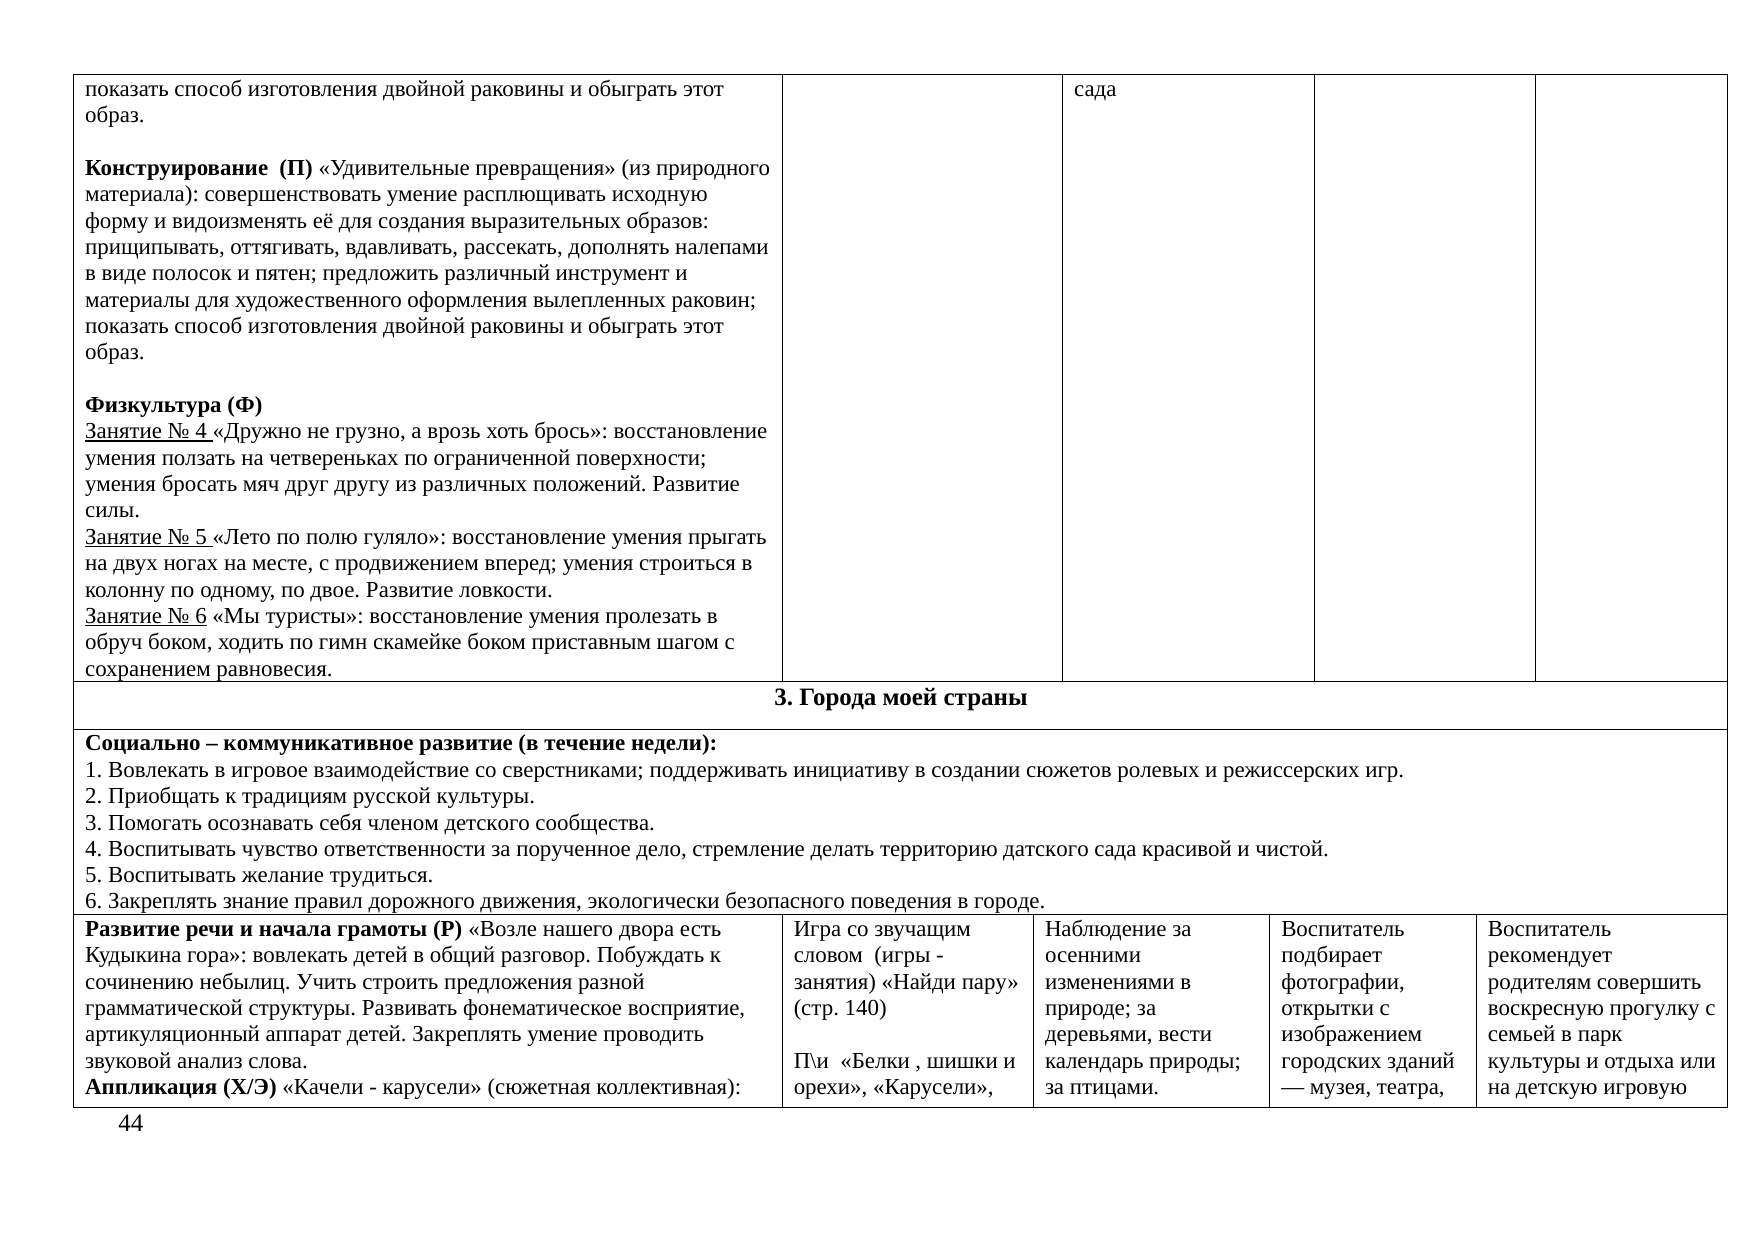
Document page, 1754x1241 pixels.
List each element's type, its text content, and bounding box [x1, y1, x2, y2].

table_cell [1536, 75, 1727, 681]
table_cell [74, 915, 782, 1107]
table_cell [1034, 915, 1269, 1107]
table_cell Социально – коммуникативное развитие (в течение недели): 1. Вовлекать в игровое взаимодействие со сверстниками; поддерживать инициативу в создании сюжетов ролевых и режиссерских игр. 2. Приобщать к традициям русской культуры. 3. Помогать осознавать себя членом детского сообщества. 4. Воспитывать чувство ответственности за порученное дело, стремление делать территорию датского сада красивой и чистой. 5. Воспитывать желание трудиться. 6. Закреплять знание правил дорожного движения, экологически безопасного поведения в городе. [74, 730, 1727, 914]
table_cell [783, 75, 1062, 681]
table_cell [1315, 75, 1535, 681]
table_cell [1477, 915, 1727, 1107]
table_cell 3. Города моей страны [74, 682, 1727, 728]
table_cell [783, 915, 1033, 1107]
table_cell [74, 75, 782, 681]
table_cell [1270, 915, 1476, 1107]
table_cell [1063, 75, 1314, 681]
